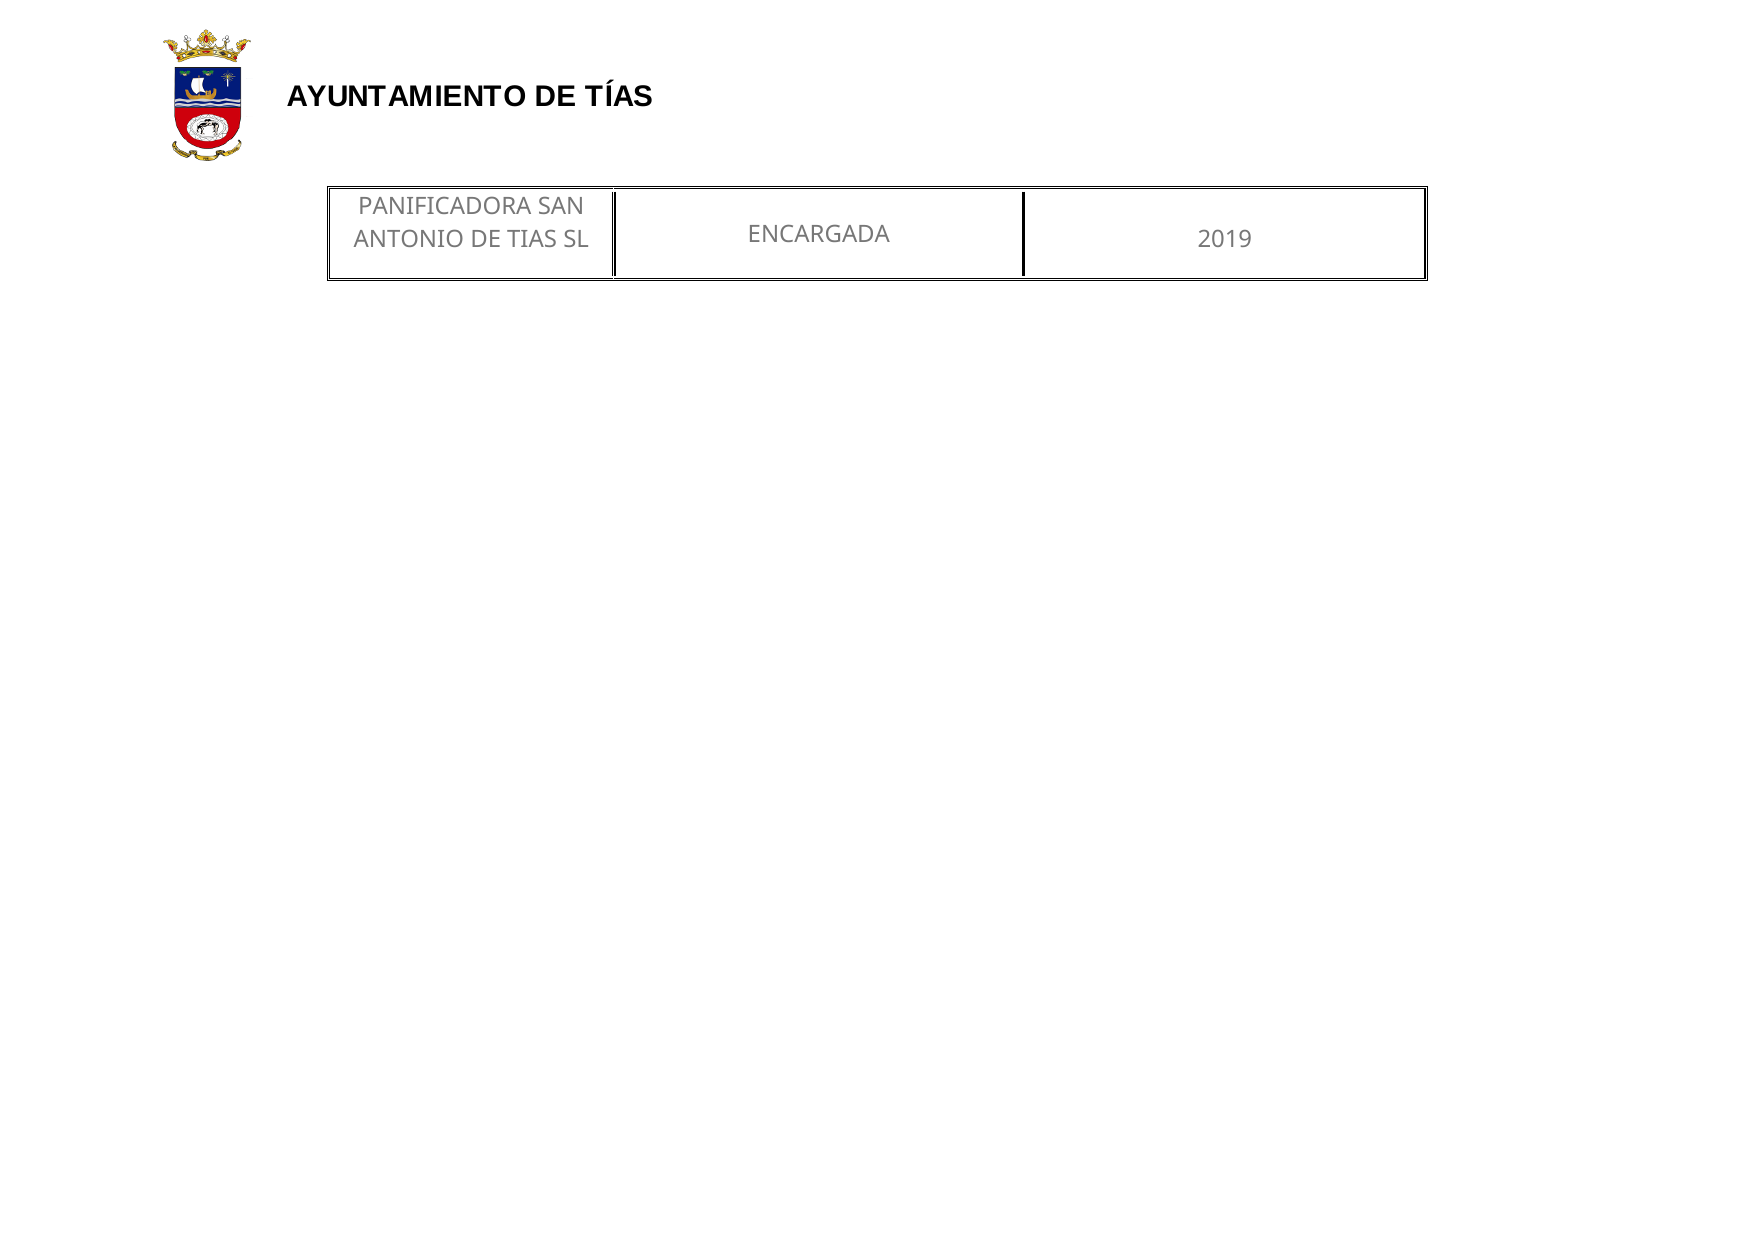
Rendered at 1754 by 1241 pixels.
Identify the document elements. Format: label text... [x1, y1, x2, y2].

table_cell 2019 [1023, 189, 1424, 278]
table_cell PANIFICADORA SAN ANTONIO DE TIAS SL [328, 187, 614, 278]
table_cell ENCARGADA [614, 189, 1023, 278]
